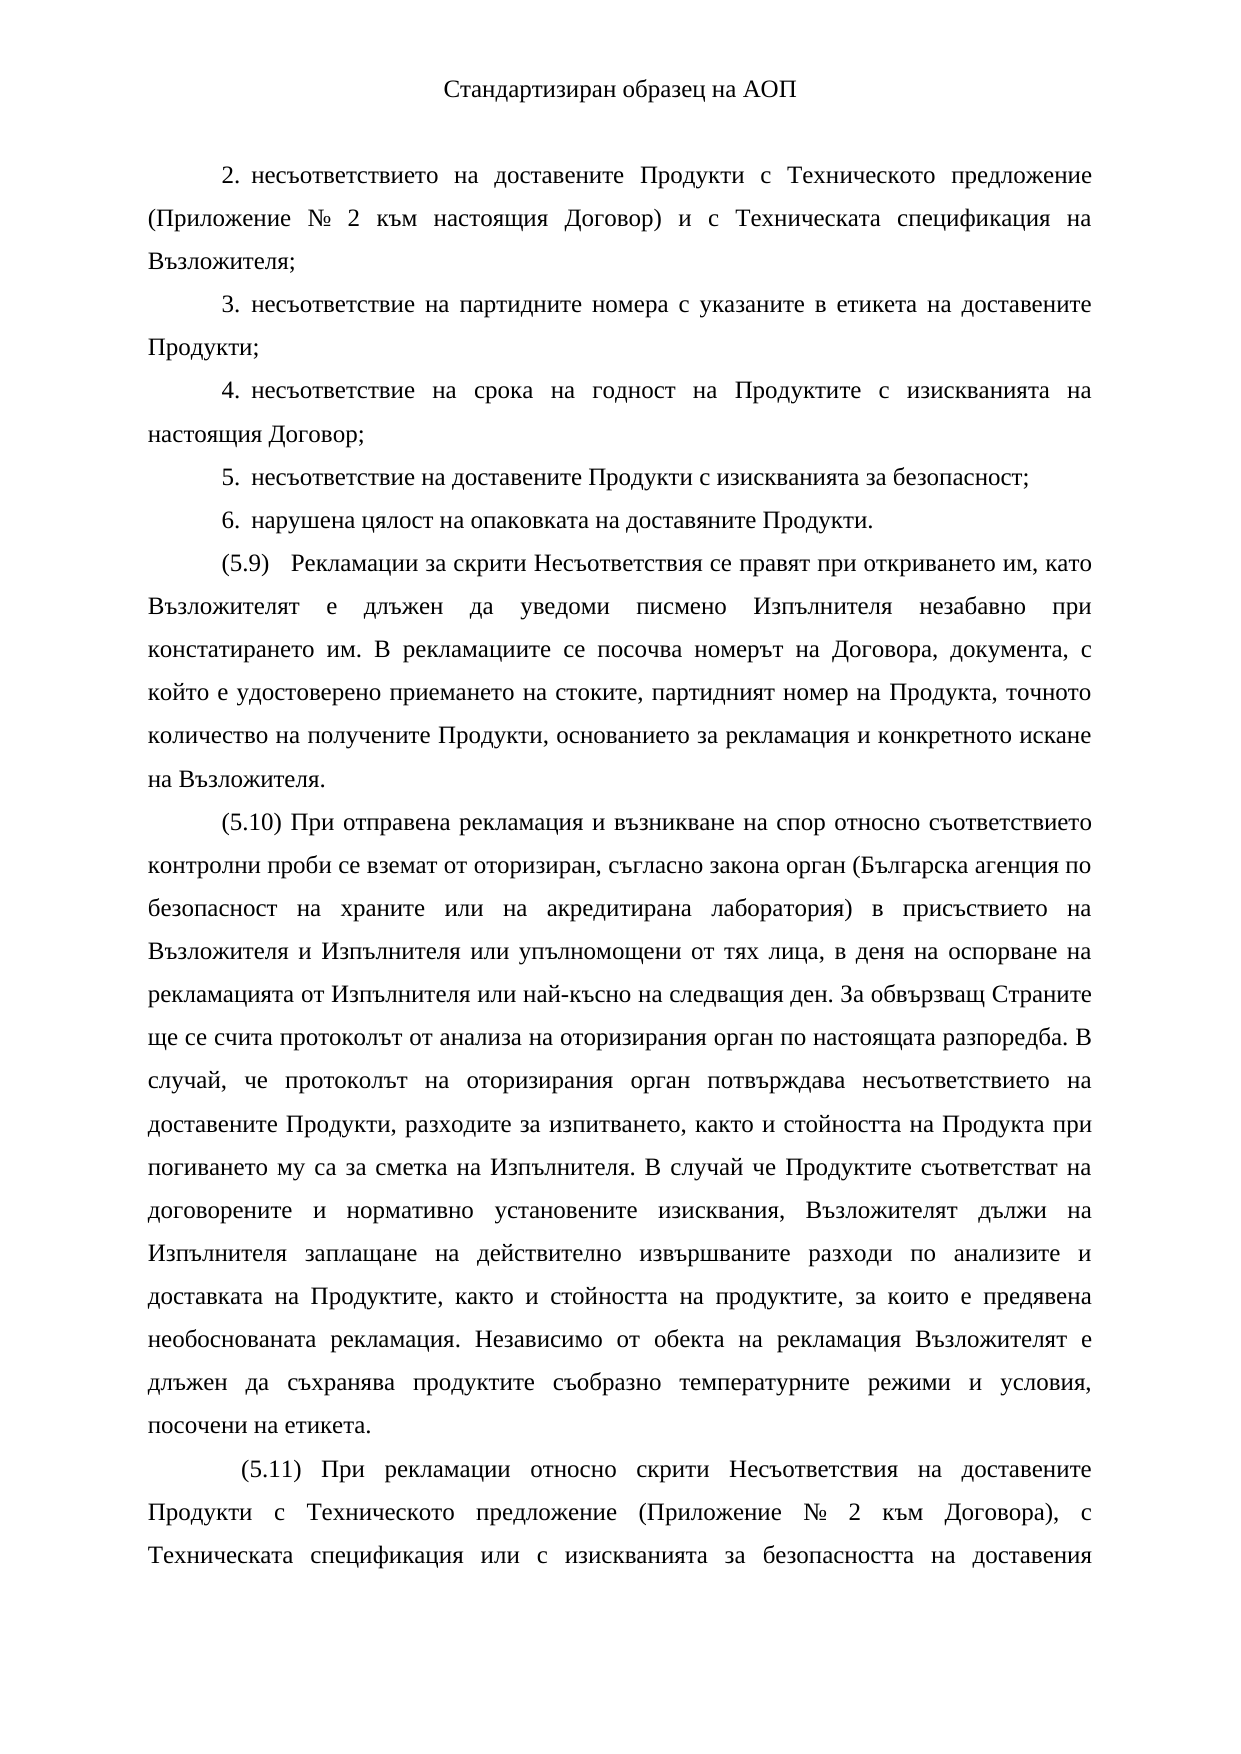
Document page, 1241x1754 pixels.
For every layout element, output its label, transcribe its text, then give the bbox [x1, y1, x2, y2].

text (5.9) Рекламации за скрити Несъответствия се правят при откриването им, като Възложителят е длъжен да уведоми писмено Изпълнителя незабавно при констатирането им. В рекламациите се посочва номерът на Договора, документа, с който е удостоверено приемането на стоките, партидният номер на Продукта, точното количество на получените Продукти, основанието за рекламация и конкретното искане на Възложителя. [148, 548, 1093, 792]
list несъответствието на доставените Продукти с Техническото предложение (Приложение № 2 към настоящия Договор) и с Техническата спецификация на Възложителя; [148, 160, 1093, 275]
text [148, 1454, 1093, 1569]
list нарушена цялост на опаковката на доставяните Продукти. [148, 505, 1093, 534]
list несъответствие на партидните номера с указаните в етикета на доставените Продукти; [148, 289, 1093, 361]
text (5.10) При отправена рекламация и възникване на спор относно съответствието контролни проби се вземат от оторизиран, съгласно закона орган (Българска агенция по безопасност на храните или на акредитирана лаборатория) в присъствието на Възложителя и Изпълнителя или упълномощени от тях лица, в деня на оспорване на рекламацията от Изпълнителя или най-късно на следващия ден. За обвързващ Страните ще се счита протоколът от анализа на оторизирания орган по настоящата разпоредба. В случай, че протоколът на оторизирания орган потвърждава несъответствието на доставените Продукти, разходите за изпитването, както и стойността на Продукта при погиването му са за сметка на Изпълнителя. В случай че Продуктите съответстват на договорените и нормативно установените изисквания, Възложителят дължи на Изпълнителя заплащане на действително извършваните разходи по анализите и доставката на Продуктите, както и стойността на продуктите, за които е предявена необоснованата рекламация. Независимо от обекта на рекламация Възложителят е длъжен да съхранява продуктите съобразно температурните режими и условия, посочени на етикета. [148, 807, 1093, 1439]
list несъответствие на доставените Продукти с изискванията за безопасност; [148, 462, 1093, 491]
list несъответствие на срока на годност на Продуктите с изискванията на настоящия Договор; [148, 376, 1093, 447]
